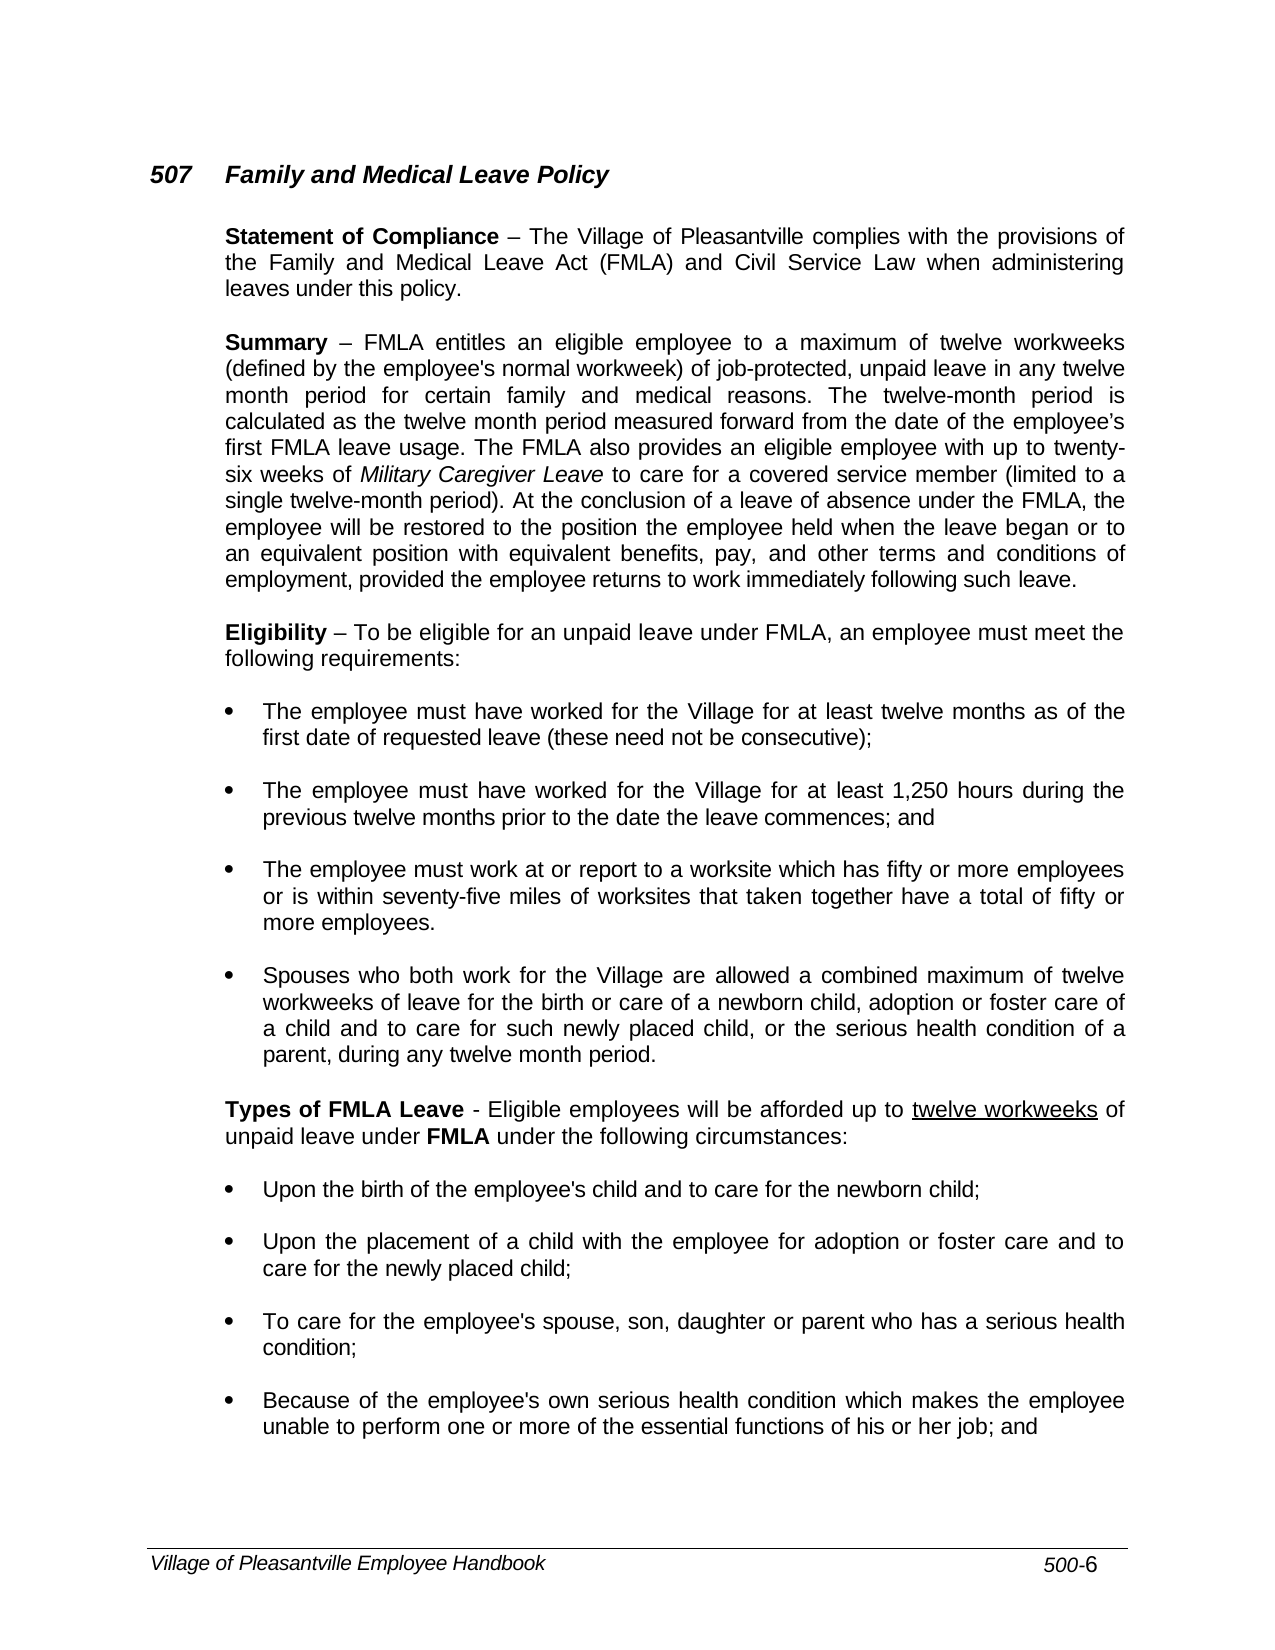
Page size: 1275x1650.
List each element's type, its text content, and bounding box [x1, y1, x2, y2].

list The employee must have worked for the Village for at least twelve months as of the first date of requested leave (these need not be consecutive); [225, 698, 1125, 751]
text Summary – FMLA entitles an eligible employee to a maximum of twelve workweeks (defined by the employee's normal workweek) of job-protected, unpaid leave in any twelve month period for certain family and medical reasons. The twelve-month period is calculated as the twelve month period measured forward from the date of the employee’s first FMLA leave usage. The FMLA also provides an eligible employee with up to twenty- six weeks of Military Caregiver Leave to care for a covered service member (limited to a single twelve-month period). At the conclusion of a leave of absence under the FMLA, the employee will be restored to the position the employee held when the leave began or to an equivalent position with equivalent benefits, pay, and other terms and conditions of employment, provided the employee returns to work immediately following such leave. [225, 329, 1126, 592]
list Because of the employee's own serious health condition which makes the employee unable to perform one or more of the essential functions of his or her job; and [225, 1387, 1125, 1439]
text Eligibility – To be eligible for an unpaid leave under FMLA, an employee must meet the following requirements: [225, 619, 1125, 672]
list Upon the birth of the employee's child and to care for the newborn child; [225, 1176, 1154, 1202]
list The employee must work at or report to a worksite which has fifty or more employees or is within seventy-five miles of worksites that taken together have a total of fifty or more employees. [225, 856, 1125, 936]
text Statement of Compliance – The Village of Pleasantville complies with the provisions of the Family and Medical Leave Act (FMLA) and Civil Service Law when administering leaves under this policy. [225, 223, 1125, 302]
list The employee must have worked for the Village for at least 1,250 hours during the previous twelve months prior to the date the leave commences; and [225, 777, 1125, 830]
list Upon the placement of a child with the employee for adoption or foster care and to care for the newly placed child; [225, 1228, 1125, 1281]
list To care for the employee's spouse, son, daughter or parent who has a serious health condition; [225, 1308, 1125, 1360]
text Types of FMLA Leave - Eligible employees will be afforded up to twelve workweeks of unpaid leave under FMLA under the following circumstances: [225, 1096, 1125, 1149]
subtitle Family and Medical Leave Policy [150, 160, 1154, 189]
list Spouses who both work for the Village are allowed a combined maximum of twelve workweeks of leave for the birth or care of a newborn child, adoption or foster care of a child and to care for such newly placed child, or the serious health condition of a parent, during any twelve month period. [225, 962, 1125, 1068]
